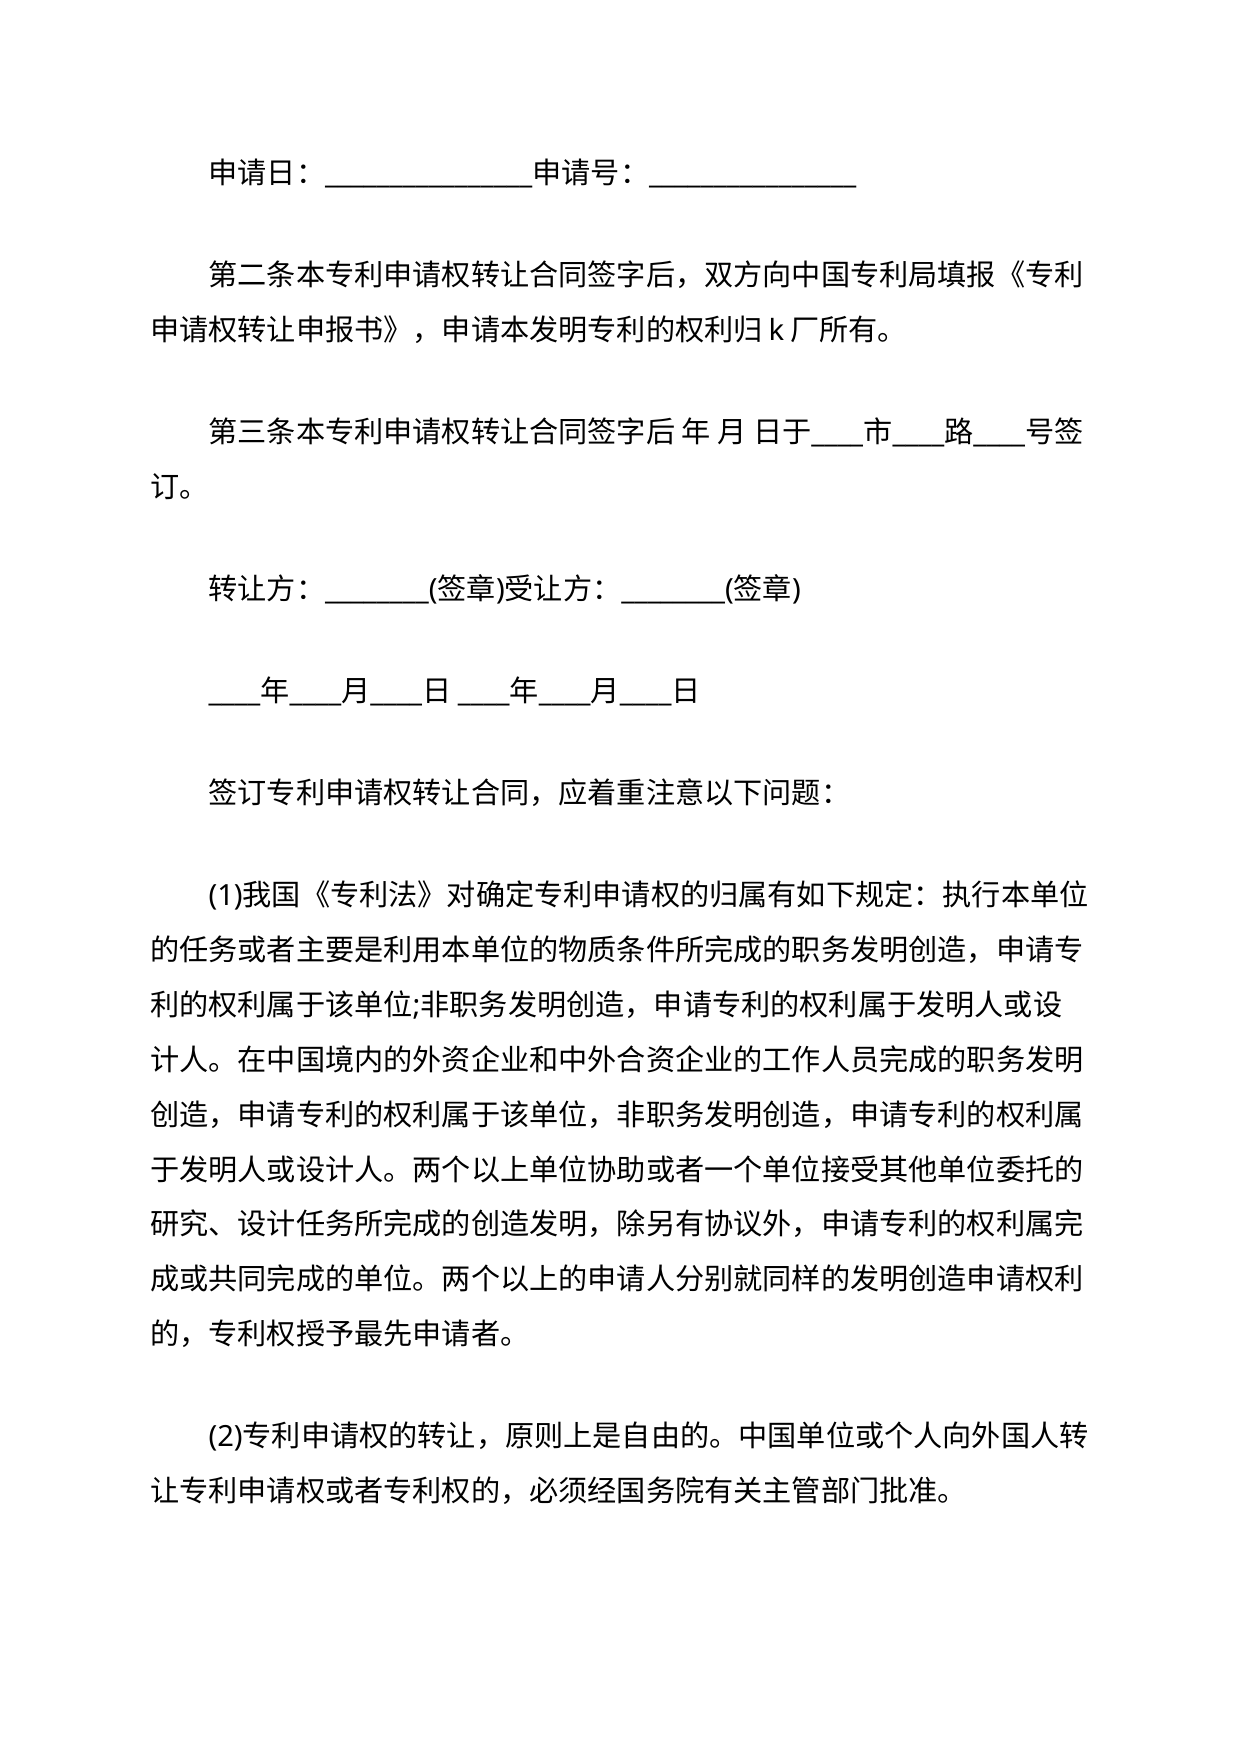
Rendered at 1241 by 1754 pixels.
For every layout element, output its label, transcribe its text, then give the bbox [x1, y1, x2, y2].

text 转让方：________(签章)受让方：________(签章) [150, 566, 1090, 608]
text 申请日：________________申请号：________________ [150, 150, 1090, 192]
text 第二条本专利申请权转让合同签字后，双方向中国专利局填报《专利申请权转让申报书》，申请本发明专利的权利归k厂所有。 [150, 252, 1090, 349]
text 签订专利申请权转让合同，应着重注意以下问题： [150, 769, 1090, 812]
text (1)我国《专利法》对确定专利申请权的归属有如下规定：执行本单位的任务或者主要是利用本单位的物质条件所完成的职务发明创造，申请专利的权利属于该单位;非职务发明创造，申请专利的权利属于发明人或设计人。在中国境内的外资企业和中外合资企业的工作人员完成的职务发明创造，申请专利的权利属于该单位，非职务发明创造，申请专利的权利属于发明人或设计人。两个以上单位协助或者一个单位接受其他单位委托的研究、设计任务所完成的创造发明，除另有协议外，申请专利的权利属完成或共同完成的单位。两个以上的申请人分别就同样的发明创造申请权利的，专利权授予最先申请者。 [150, 871, 1090, 1353]
text (2)专利申请权的转让，原则上是自由的。中国单位或个人向外国人转让专利申请权或者专利权的，必须经国务院有关主管部门批准。 [150, 1412, 1090, 1510]
text 第三条本专利申请权转让合同签字后 年 月 日于____市____路____号签订。 [150, 409, 1090, 506]
text ____年____月____日 ____年____月____日 [150, 668, 1090, 710]
